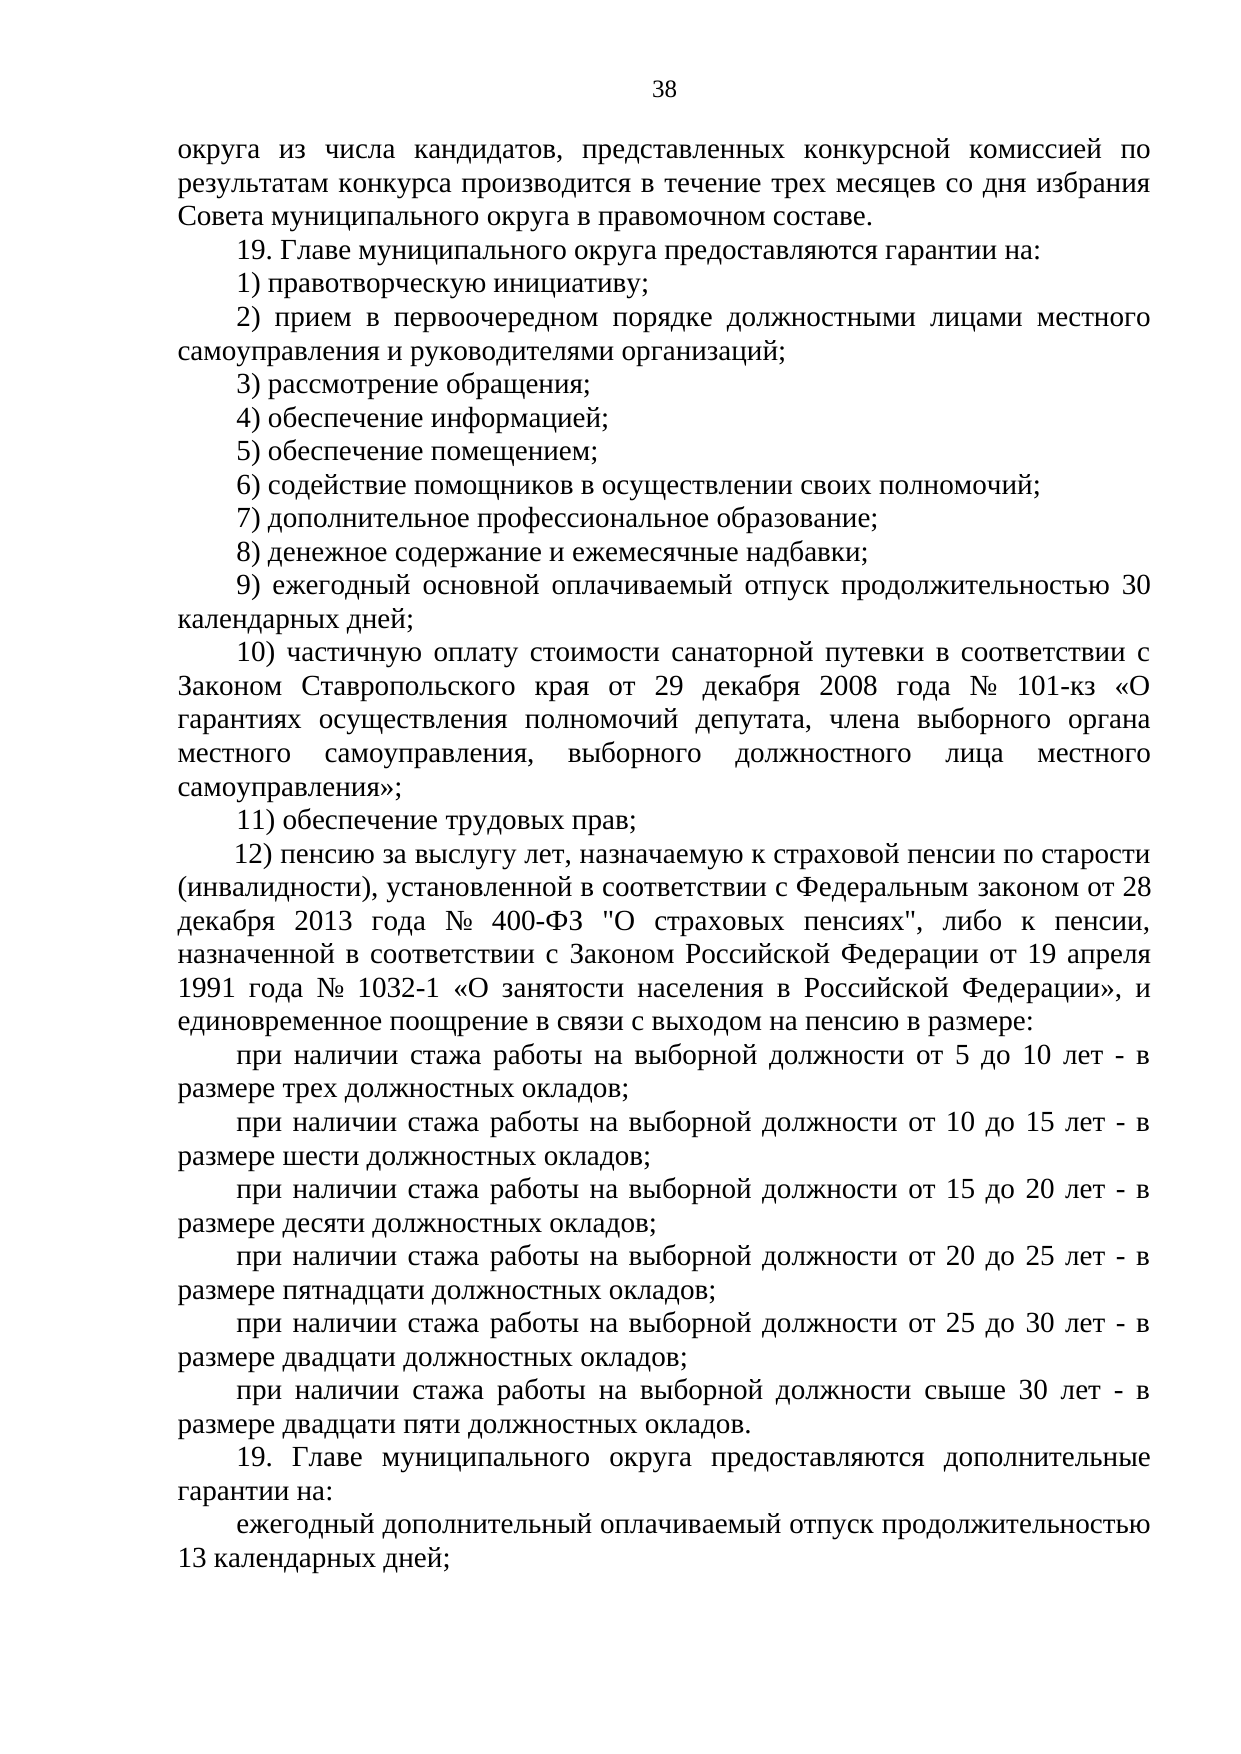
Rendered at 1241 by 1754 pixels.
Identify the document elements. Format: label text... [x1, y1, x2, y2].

text 11) обеспечение трудовых прав; [177, 802, 1152, 836]
text 10) частичную оплату стоимости санаторной путевки в соответствии с Законом Ставропольского края от 29 декабря 2008 года № 101-кз «О гарантиях осуществления полномочий депутата, члена выборного органа местного самоуправления, выборного должностного лица местного самоуправления»; [177, 634, 1152, 802]
text 3) рассмотрение обращения; [177, 366, 1152, 400]
text при наличии стажа работы на выборной должности свыше 30 лет - в размере двадцати пяти должностных окладов. [177, 1372, 1152, 1439]
text 12) пенсию за выслугу лет, назначаемую к страховой пенсии по старости (инвалидности), установленной в соответствии с Федеральным законом от 28 декабря 2013 года № 400-ФЗ "О страховых пенсиях", либо к пенсии, назначенной в соответствии с Законом Российской Федерации от 19 апреля 1991 года № 1032-1 «О занятости населения в Российской Федерации», и единовременное поощрение в связи с выходом на пенсию в размере: [177, 836, 1152, 1037]
text 19. Главе муниципального округа предоставляются дополнительные гарантии на: [177, 1439, 1152, 1507]
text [177, 131, 1152, 232]
text при наличии стажа работы на выборной должности от 10 до 15 лет - в размере шести должностных окладов; [177, 1104, 1152, 1171]
text при наличии стажа работы на выборной должности от 25 до 30 лет - в размере двадцати должностных окладов; [177, 1305, 1152, 1372]
text при наличии стажа работы на выборной должности от 15 до 20 лет - в размере десяти должностных окладов; [177, 1171, 1152, 1238]
text 19. Главе муниципального округа предоставляются гарантии на: [177, 232, 1152, 266]
text при наличии стажа работы на выборной должности от 20 до 25 лет - в размере пятнадцати должностных окладов; [177, 1238, 1152, 1305]
text 5) обеспечение помещением; [177, 433, 1152, 467]
text 2) прием в первоочередном порядке должностными лицами местного самоуправления и руководителями организаций; [177, 299, 1152, 366]
text ежегодный дополнительный оплачиваемый отпуск продолжительностью 13 календарных дней; [177, 1507, 1152, 1574]
text 7) дополнительное профессиональное образование; [177, 500, 1152, 534]
text 9) ежегодный основной оплачиваемый отпуск продолжительностью 30 календарных дней; [177, 567, 1152, 634]
text при наличии стажа работы на выборной должности от 5 до 10 лет - в размере трех должностных окладов; [177, 1037, 1152, 1104]
text 8) денежное содержание и ежемесячные надбавки; [177, 534, 1152, 567]
text 6) содействие помощников в осуществлении своих полномочий; [177, 467, 1152, 500]
text 4) обеспечение информацией; [177, 400, 1152, 433]
text 1) правотворческую инициативу; [177, 266, 1152, 299]
